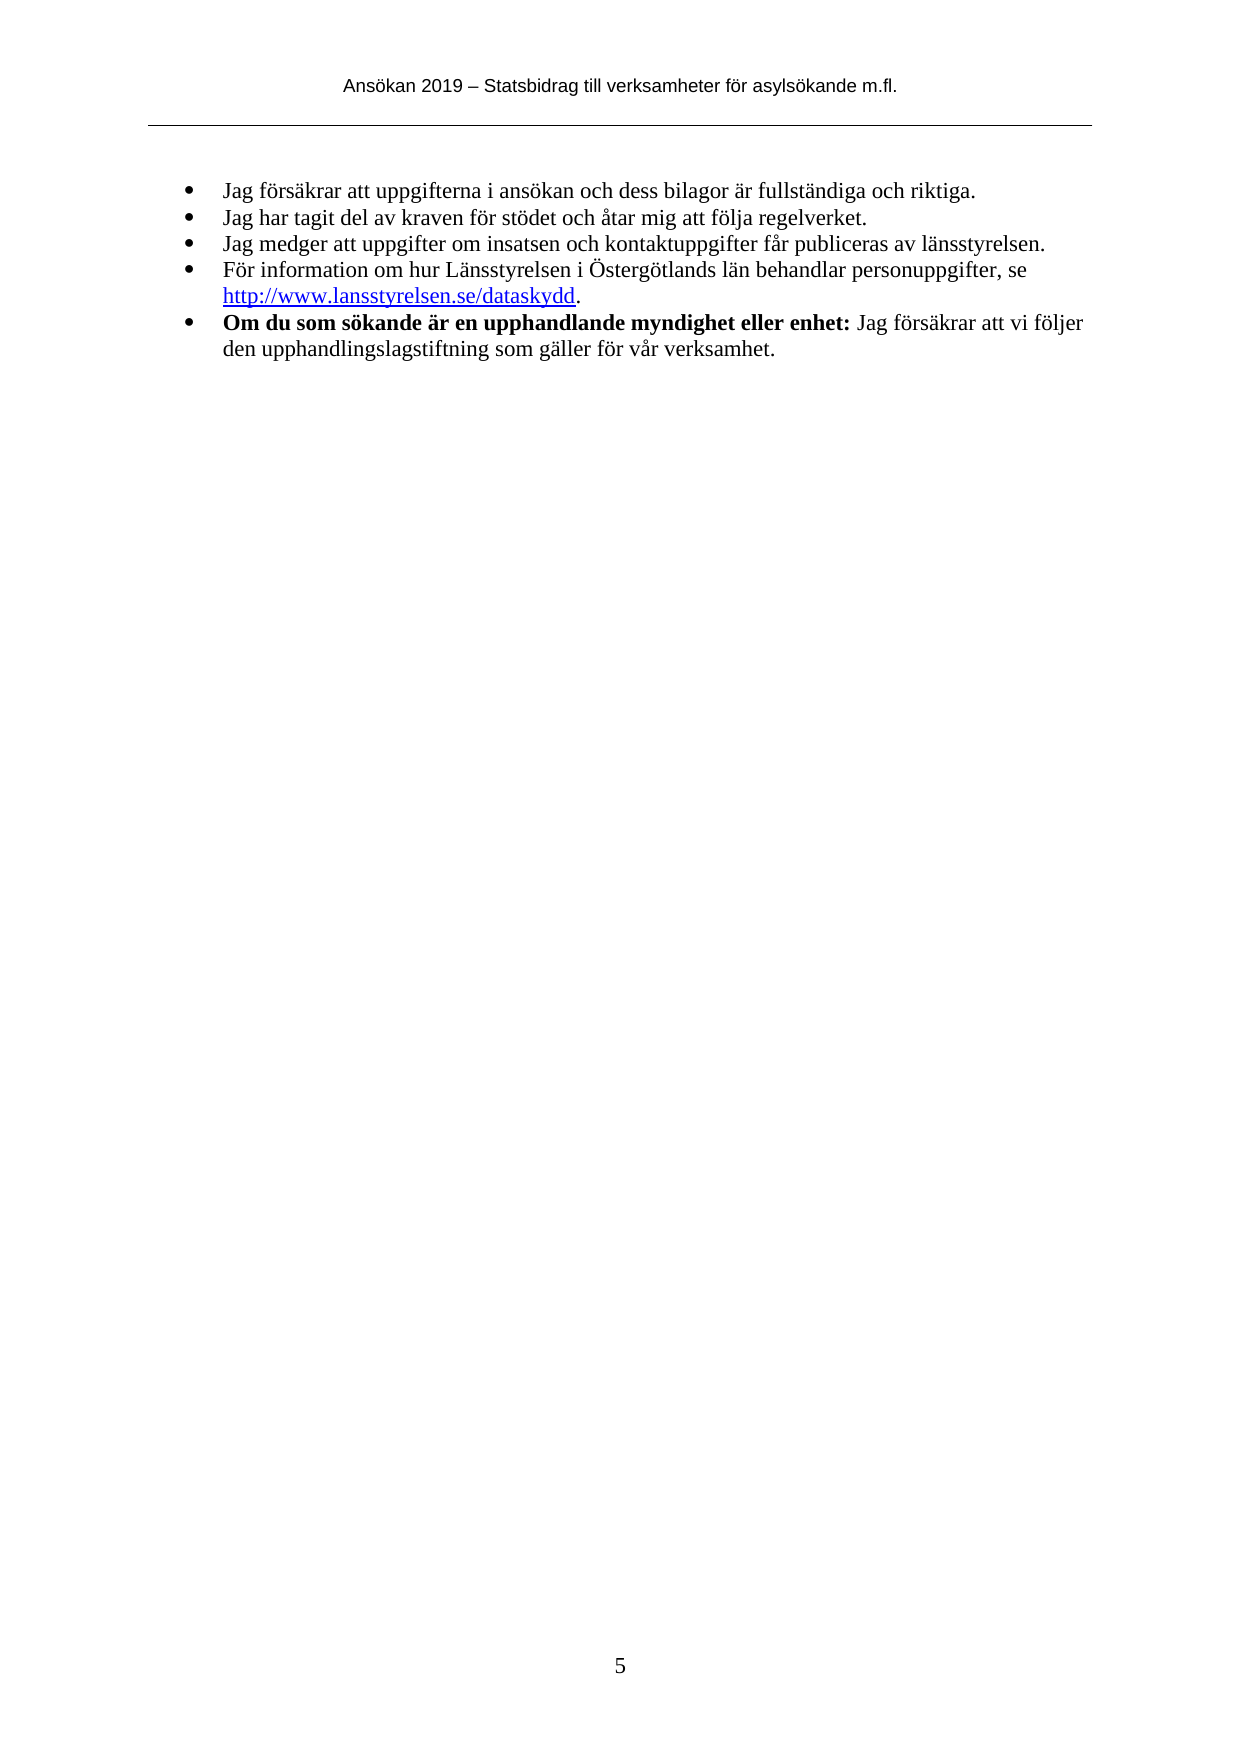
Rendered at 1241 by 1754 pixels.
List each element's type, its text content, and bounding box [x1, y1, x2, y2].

list Jag medger att uppgifter om insatsen och kontaktuppgifter får publiceras av länsstyrelsen. [185, 230, 1092, 256]
list För information om hur Länsstyrelsen i Östergötlands län behandlar personuppgifter, se http://www.lansstyrelsen.se/dataskydd. [185, 256, 1092, 309]
list Jag försäkrar att uppgifterna i ansökan och dess bilagor är fullständiga och riktiga. [185, 177, 1092, 203]
list Jag har tagit del av kraven för stödet och åtar mig att följa regelverket. [185, 203, 1092, 230]
list Om du som sökande är en upphandlande myndighet eller enhet: Jag försäkrar att vi följer den upphandlingslagstiftning som gäller för vår verksamhet. [185, 309, 1092, 362]
